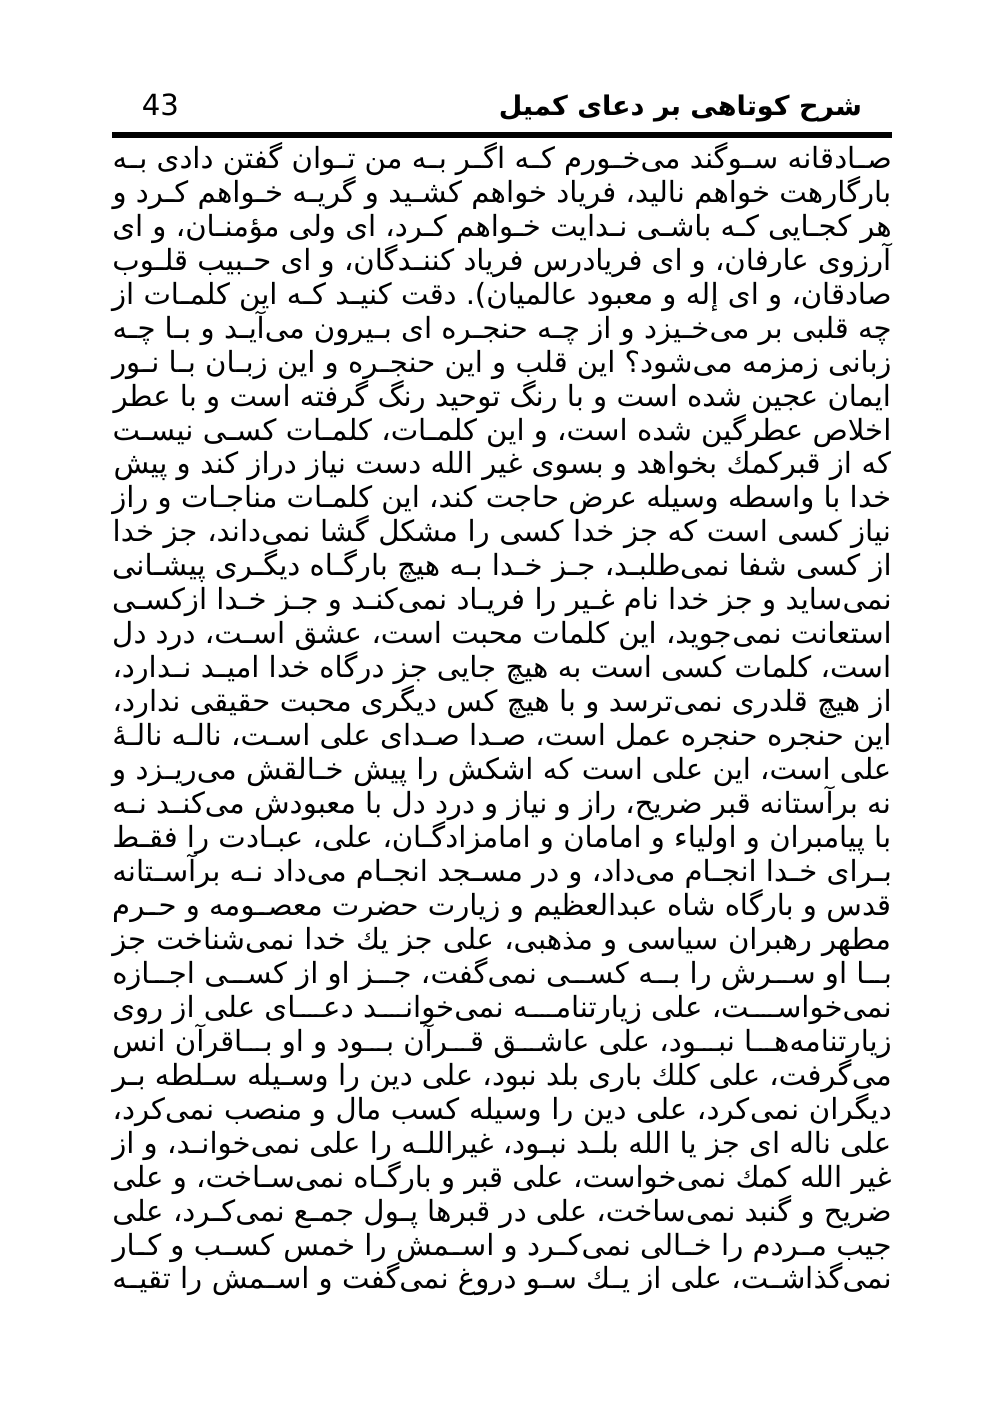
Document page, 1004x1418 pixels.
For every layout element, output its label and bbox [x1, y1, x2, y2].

text [112, 141, 892, 1296]
